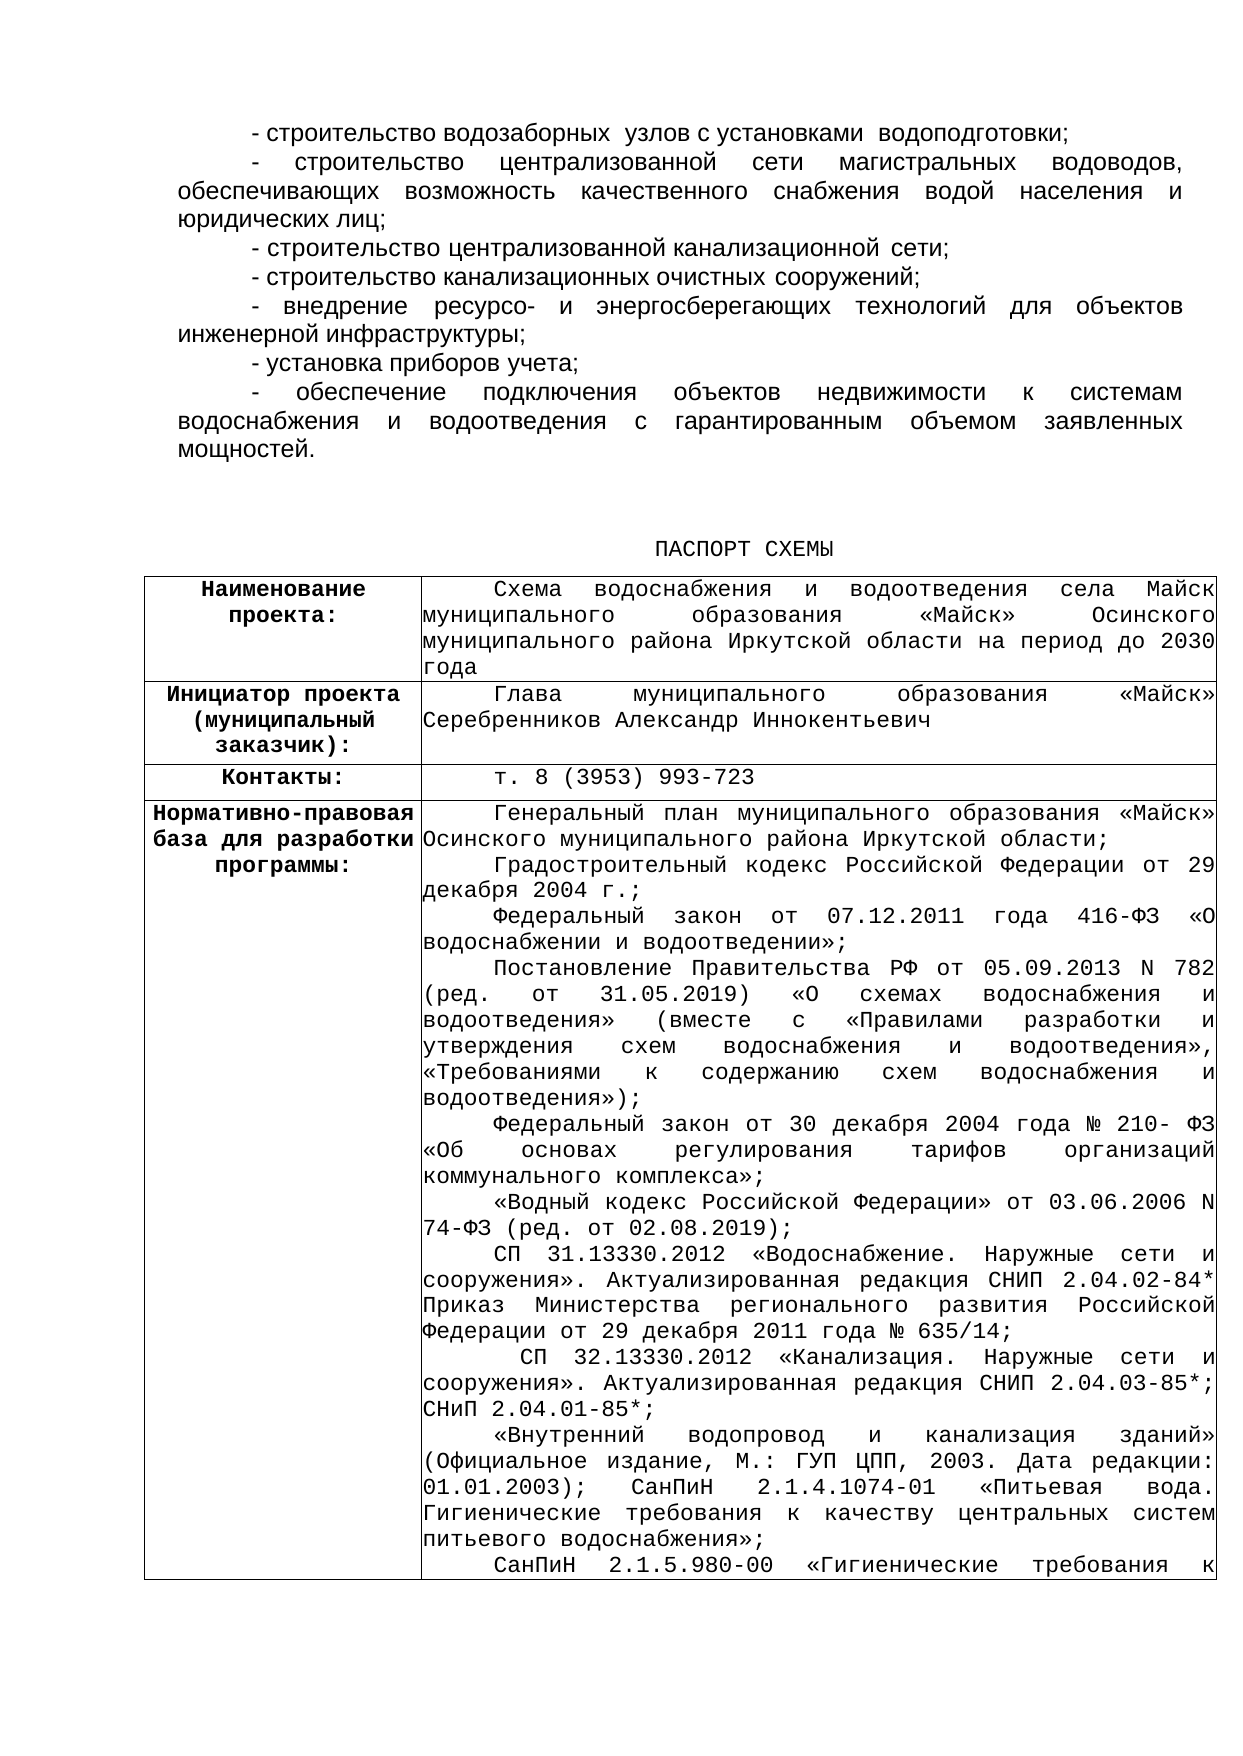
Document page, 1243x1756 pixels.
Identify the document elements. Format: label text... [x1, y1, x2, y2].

text - строительство централизованной сети магистральных водоводов, обеспечивающих возможность качественного снабжения водой населения и юридических лиц; [177, 147, 1184, 233]
table_header Схема водоснабжения и водоотведения села Майск муниципального образования «Майск» Осинского муниципального района Иркутской области на период до 2030 года [422, 577, 1216, 681]
table_header Наименование проекта: [145, 577, 421, 681]
text - обеспечение подключения объектов недвижимости к системам водоснабжения и водоотведения с гарантированным объемом заявленных мощностей. [177, 377, 1184, 463]
table_cell т. 8 (3953) 993-723 [422, 765, 1216, 800]
text - строительство централизованной канализационной сети; [177, 233, 1184, 262]
text - внедрение ресурсо- и энергосберегающих технологий для объектов инженерной инфраструктуры; [177, 291, 1184, 348]
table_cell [145, 801, 421, 1579]
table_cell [422, 801, 1216, 1579]
table_cell Контакты: [145, 765, 421, 800]
text ПАСПОРТ СХЕМЫ [285, 537, 1131, 563]
text - строительство канализационных очистных сооружений; [177, 262, 1184, 291]
table_cell Инициатор проекта (муниципальный заказчик): [145, 682, 421, 764]
table_cell Глава муниципального образования «Майск» Серебренников Александр Иннокентьевич [422, 682, 1216, 764]
text - установка приборов учета; [177, 348, 1184, 377]
text - строительство водозаборных узлов с установками водоподготовки; [177, 118, 1184, 147]
